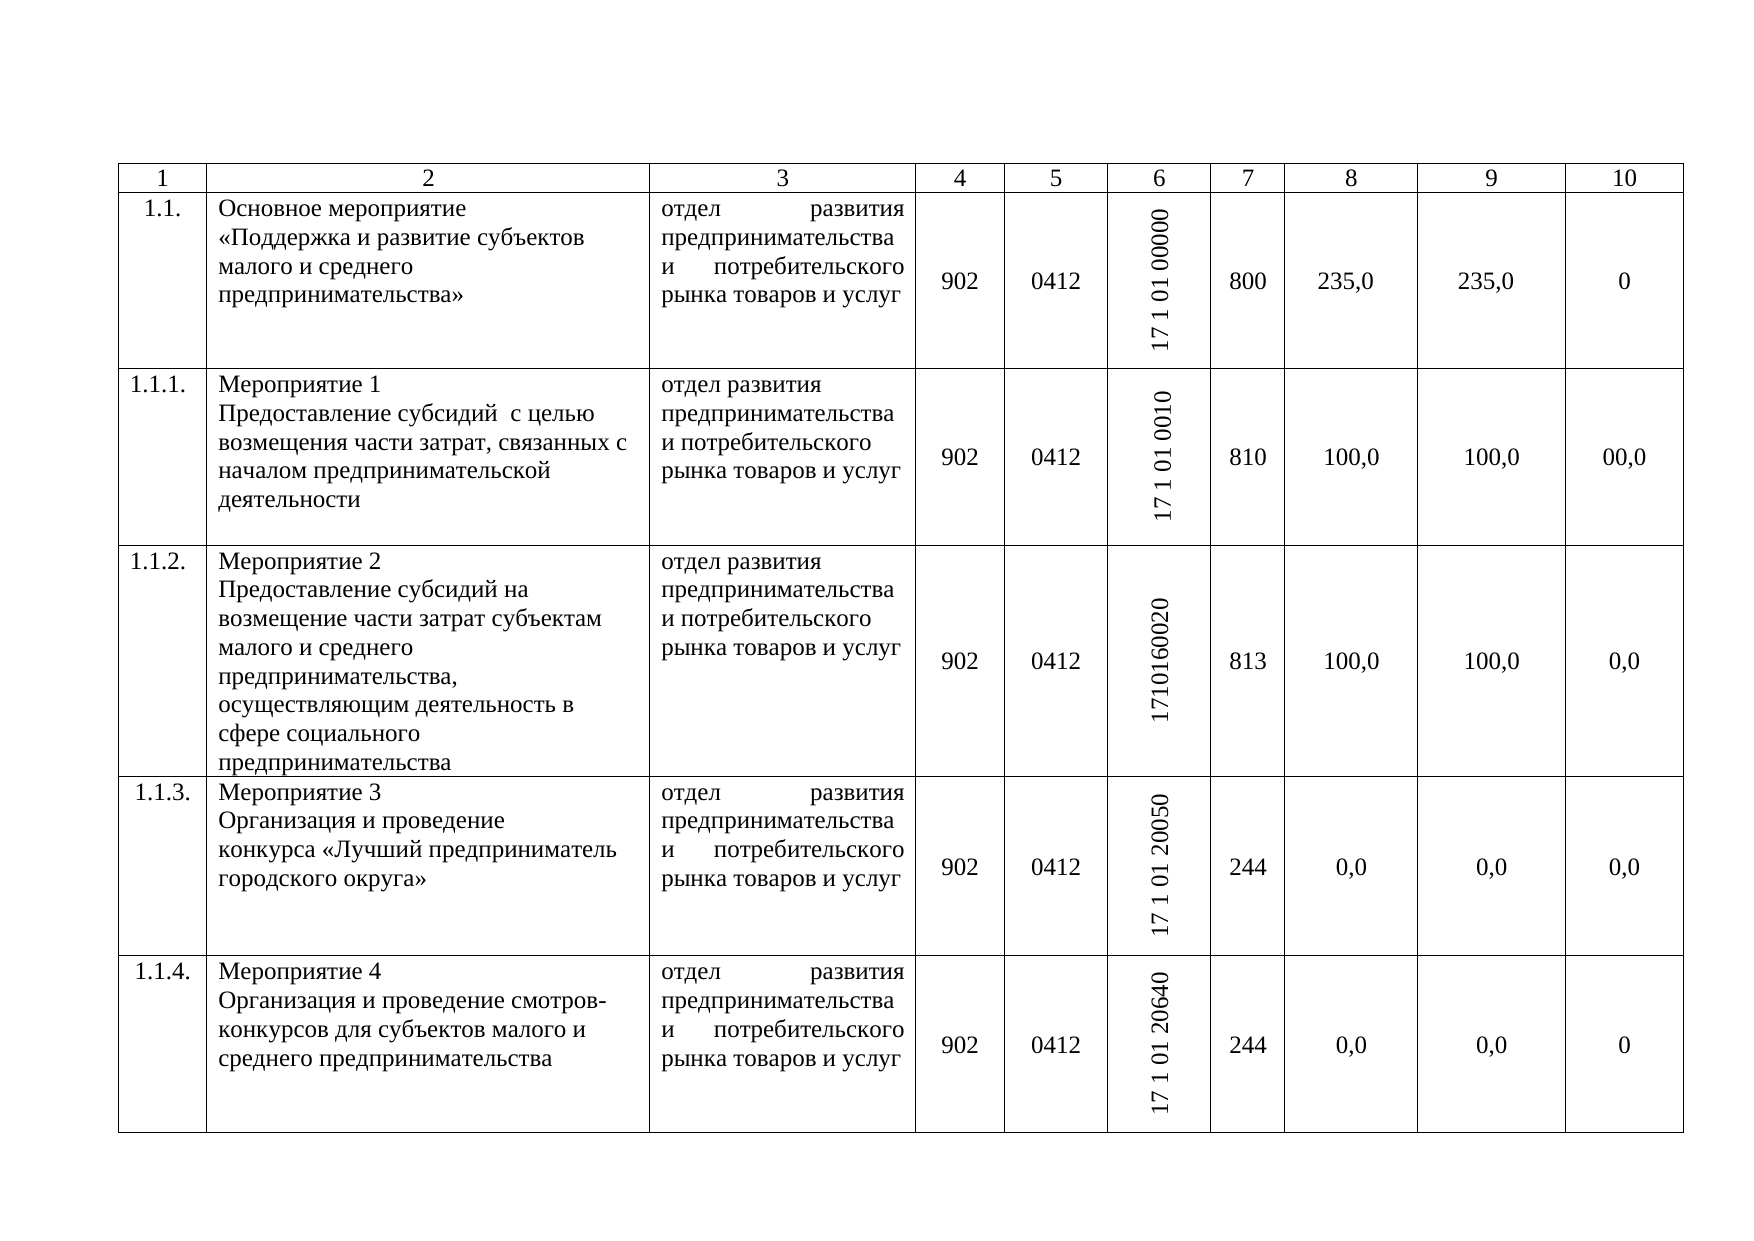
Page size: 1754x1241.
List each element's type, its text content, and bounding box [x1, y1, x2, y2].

table_header 10 [1566, 164, 1683, 192]
table_cell 0412 [1005, 546, 1107, 776]
table_header 6 [1108, 164, 1210, 192]
table_cell 100,0 [1418, 546, 1565, 776]
table_header 9 [1418, 164, 1565, 192]
table_cell отдел развития предпринимательства и потребительского рынка товаров и услуг [650, 777, 915, 955]
table_cell 0,0 [1418, 777, 1565, 955]
table_cell Мероприятие 4 Организация и проведение смотров- конкурсов для субъектов малого и среднего предпринимательства [207, 956, 649, 1132]
table_cell 17 1 01 0010 [1108, 369, 1210, 545]
table_cell 17 1 01 20050 [1108, 777, 1210, 955]
table_cell 813 [1211, 546, 1284, 776]
table_cell Мероприятие 2 Предоставление субсидий на возмещение части затрат субъектам малого и среднего предпринимательства, осуществляющим деятельность в сфере социального предпринимательства [207, 546, 649, 776]
table_cell 0412 [1005, 369, 1107, 545]
table_cell 0,0 [1566, 777, 1683, 955]
table_cell 902 [916, 193, 1004, 368]
table_cell 1.1.4. [119, 956, 206, 1132]
table_cell Основное мероприятие «Поддержка и развитие субъектов малого и среднего предпринимательства» [207, 193, 649, 368]
table_cell 0 [1566, 193, 1683, 368]
table_cell 902 [916, 777, 1004, 955]
table_cell 100,0 [1285, 369, 1417, 545]
table_cell 902 [916, 546, 1004, 776]
table_cell 17 1 01 20640 [1108, 956, 1210, 1132]
table_cell 0,0 [1566, 546, 1683, 776]
table_cell Мероприятие 3 Организация и проведение конкурса «Лучший предприниматель городского округа» [207, 777, 649, 955]
table_cell 1.1. [119, 193, 206, 368]
table_cell 0412 [1005, 956, 1107, 1132]
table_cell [650, 956, 915, 1132]
table_cell 810 [1211, 369, 1284, 545]
table_cell 00,0 [1566, 369, 1683, 545]
table_cell 0,0 [1418, 956, 1565, 1132]
table_cell 1710160020 [1108, 546, 1210, 776]
table_cell 244 [1211, 777, 1284, 955]
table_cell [650, 193, 915, 368]
table_header 1 [119, 164, 206, 192]
table_cell 0 [1566, 956, 1683, 1132]
table_cell 235,0 [1418, 193, 1565, 368]
table_cell 100,0 [1285, 546, 1417, 776]
table_cell 0412 [1005, 193, 1107, 368]
table_cell 1.1.3. [119, 777, 206, 955]
table_cell отдел развития предпринимательства и потребительского рынка товаров и услуг [650, 546, 915, 776]
table_cell 0,0 [1285, 956, 1417, 1132]
table_cell 902 [916, 956, 1004, 1132]
table_cell 244 [1211, 956, 1284, 1132]
table_cell Мероприятие 1 Предоставление субсидий с целью возмещения части затрат, связанных с началом предпринимательской деятельности [207, 369, 649, 545]
table_cell 0412 [1005, 777, 1107, 955]
table_cell 1.1.2. [119, 546, 206, 776]
table_cell 100,0 [1418, 369, 1565, 545]
table_cell 1.1.1. [119, 369, 206, 545]
table_cell отдел развития предпринимательства и потребительского рынка товаров и услуг [650, 369, 915, 545]
table_header 7 [1211, 164, 1284, 192]
table_header 3 [650, 164, 915, 192]
table_cell 235,0 [1285, 193, 1417, 368]
table_cell 17 1 01 00000 [1108, 193, 1210, 368]
table_cell 0,0 [1285, 777, 1417, 955]
table_cell 800 [1211, 193, 1284, 368]
table_header 2 [207, 164, 649, 192]
table_header 5 [1005, 164, 1107, 192]
table_header 4 [916, 164, 1004, 192]
table_header 8 [1285, 164, 1417, 192]
table_cell 902 [916, 369, 1004, 545]
